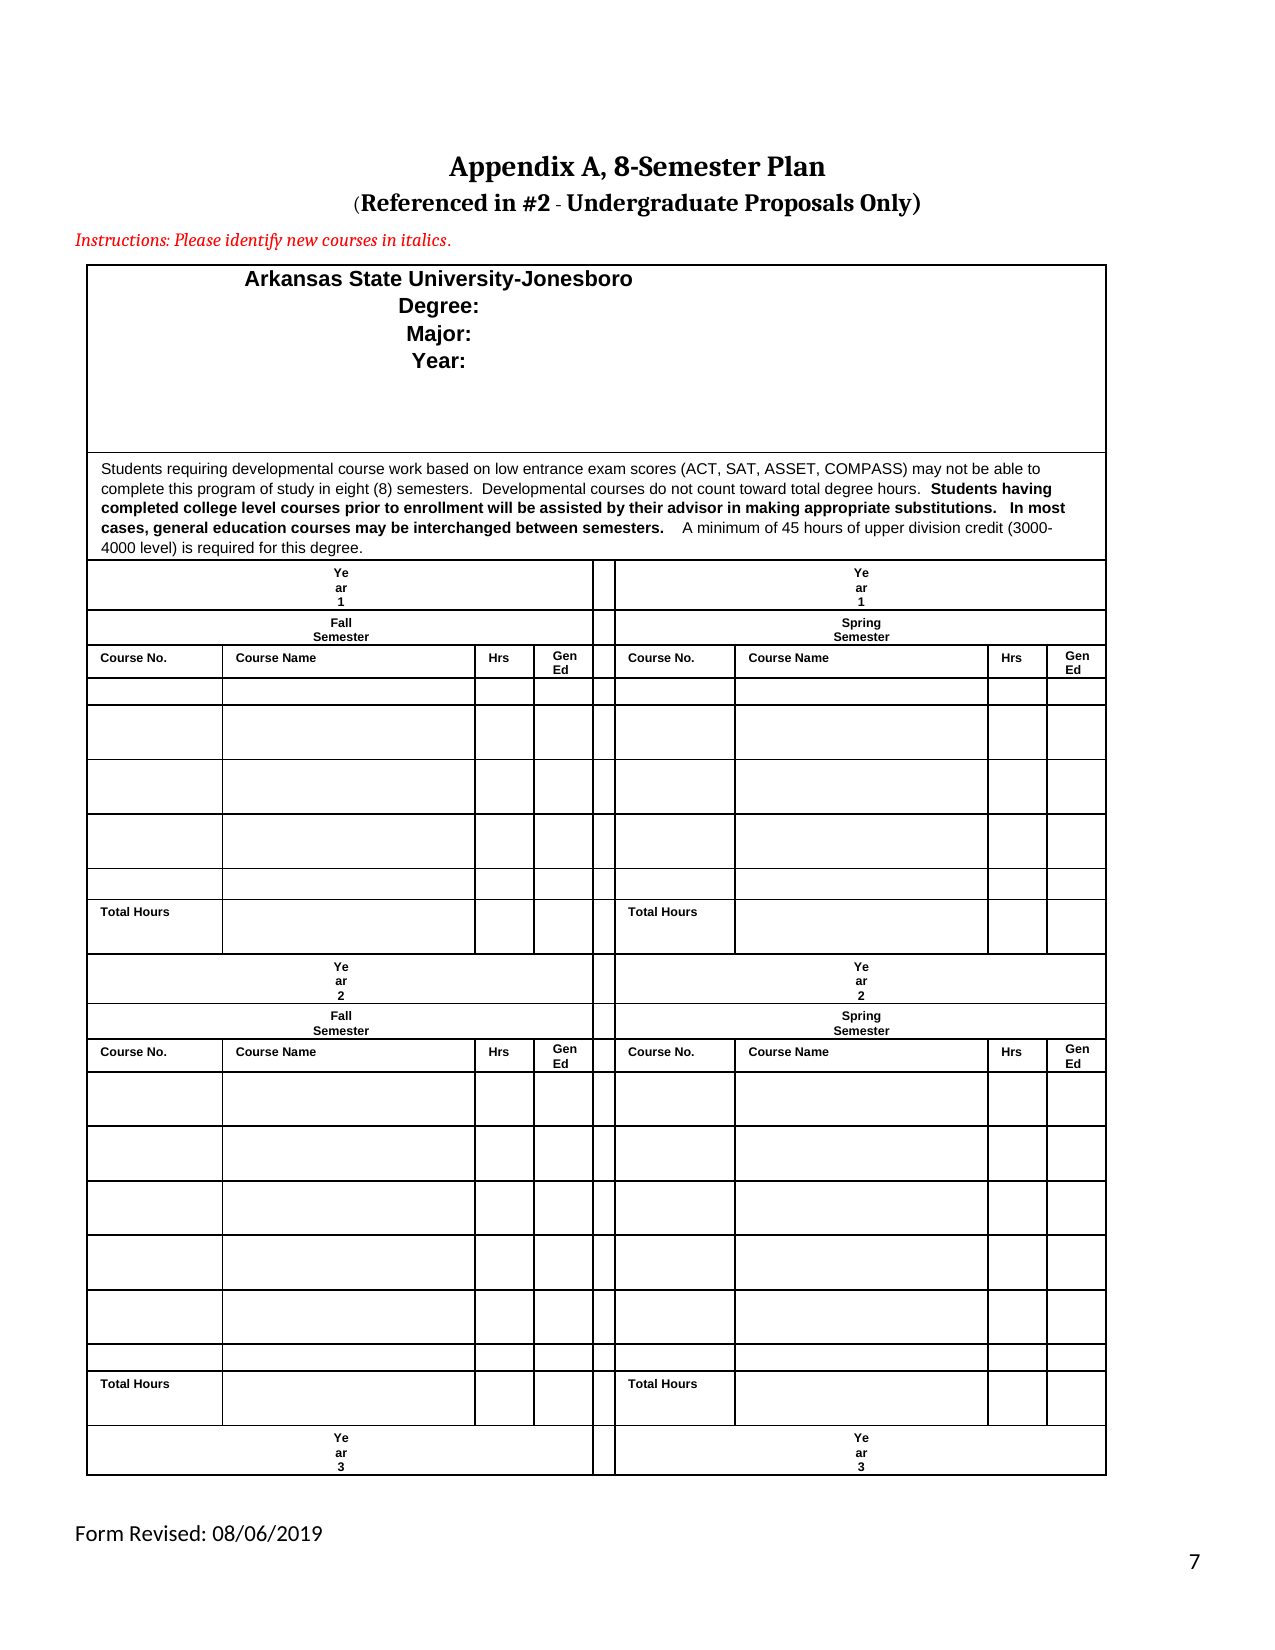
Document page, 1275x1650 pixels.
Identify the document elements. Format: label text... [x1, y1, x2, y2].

table_cell [989, 815, 1046, 867]
table_cell [476, 815, 533, 867]
table_cell [535, 1073, 592, 1125]
table_cell [736, 1345, 987, 1370]
table_cell [535, 900, 592, 953]
table_cell [594, 706, 614, 758]
table_cell [223, 1372, 474, 1424]
table_cell [616, 869, 734, 898]
table_cell [594, 646, 614, 677]
text (Referenced in #2 - Undergraduate Proposals Only) [75, 188, 1200, 217]
table_cell [1048, 1291, 1105, 1343]
table_cell [989, 1182, 1046, 1234]
table_cell [476, 869, 533, 898]
table_cell [476, 1372, 533, 1424]
table_cell [594, 1236, 614, 1289]
table_cell [616, 1127, 734, 1180]
table_cell Course No. [616, 1040, 734, 1071]
table_cell [535, 679, 592, 704]
table_cell [594, 1345, 614, 1370]
table_cell [223, 1291, 474, 1343]
table_cell [616, 815, 734, 867]
table_cell [616, 760, 734, 813]
table_cell [616, 706, 734, 758]
table_cell [594, 1004, 614, 1038]
table_cell [1048, 1127, 1105, 1180]
table_cell [476, 1073, 533, 1125]
table_header Arkansas State University-Jonesboro Degree: Major: Year: [88, 266, 1105, 452]
table_cell Gen Ed [1048, 646, 1105, 677]
table_cell [989, 1127, 1046, 1180]
table_cell [88, 706, 222, 758]
table_cell [535, 760, 592, 813]
table_cell [594, 561, 614, 609]
table_cell [616, 1236, 734, 1289]
table_cell [736, 1372, 987, 1424]
table_cell [594, 955, 614, 1002]
table_cell Hrs [476, 646, 533, 677]
table_cell [535, 1372, 592, 1424]
text Appendix A, 8-Semester Plan [75, 150, 1200, 183]
table_cell [223, 760, 474, 813]
table_cell Total Hours [616, 900, 734, 953]
table_cell Course No. [88, 1040, 222, 1071]
table_cell [736, 679, 987, 704]
table_cell Hrs [989, 646, 1046, 677]
table_cell [594, 760, 614, 813]
table_cell [736, 1073, 987, 1125]
table_cell [535, 1127, 592, 1180]
table_cell [594, 869, 614, 898]
table_cell Hrs [989, 1040, 1046, 1071]
table_cell Course No. [88, 646, 222, 677]
table_cell [1048, 900, 1105, 953]
table_cell [88, 1291, 222, 1343]
table_cell [1048, 869, 1105, 898]
table_cell Students requiring developmental course work based on low entrance exam scores (ACT, SAT, ASSET, COMPASS) may not be able to complete this program of study in eight (8) semesters. Developmental courses do not count toward total degree hours. Students having completed college level courses prior to enrollment will be assisted by their advisor in making appropriate substitutions. In most cases, general education courses may be interchanged between semesters. A minimum of 45 hours of upper division credit (3000-4000 level) is required for this degree. [88, 453, 1105, 559]
table_cell [223, 679, 474, 704]
table_cell [223, 1182, 474, 1234]
table_cell [476, 1236, 533, 1289]
table_cell [88, 760, 222, 813]
table_cell [88, 679, 222, 704]
table_cell [616, 1291, 734, 1343]
table_cell [989, 1073, 1046, 1125]
table_cell Total Hours [88, 1372, 222, 1424]
table_cell [989, 1291, 1046, 1343]
table_cell [1048, 815, 1105, 867]
table_cell [1048, 1182, 1105, 1234]
table_cell [594, 611, 614, 644]
table_cell [594, 1182, 614, 1234]
table_cell [736, 869, 987, 898]
table_cell [989, 1372, 1046, 1424]
table_cell Year 3 [616, 1426, 1105, 1474]
table_cell [594, 679, 614, 704]
table_cell [223, 869, 474, 898]
table_cell [594, 1040, 614, 1071]
table_cell [616, 1073, 734, 1125]
table_cell [88, 1073, 222, 1125]
table_cell [594, 900, 614, 953]
table_cell [594, 1426, 614, 1474]
table_cell [223, 1073, 474, 1125]
table_cell [223, 706, 474, 758]
table_cell Fall Semester [88, 1004, 592, 1038]
table_cell Course Name [223, 646, 474, 677]
table_cell [989, 900, 1046, 953]
table_cell [88, 815, 222, 867]
table_cell Total Hours [88, 900, 222, 953]
table_cell [989, 760, 1046, 813]
table_cell [88, 869, 222, 898]
table_cell [476, 1182, 533, 1234]
table_cell [1048, 1073, 1105, 1125]
table_cell [476, 760, 533, 813]
table_cell [1048, 1236, 1105, 1289]
table_cell [594, 1127, 614, 1180]
table_cell [223, 900, 474, 953]
table_cell [1048, 1345, 1105, 1370]
table_cell [594, 815, 614, 867]
table_cell [535, 706, 592, 758]
table_cell [535, 869, 592, 898]
table_cell Spring Semester [616, 611, 1105, 644]
table_cell [736, 900, 987, 953]
table_cell [989, 706, 1046, 758]
table_cell [736, 760, 987, 813]
table_cell [223, 1127, 474, 1180]
table_cell Course No. [616, 646, 734, 677]
table_cell [1048, 706, 1105, 758]
table_cell [88, 1182, 222, 1234]
table_cell Hrs [476, 1040, 533, 1071]
table_cell [476, 1345, 533, 1370]
table_cell [989, 1236, 1046, 1289]
table_cell [476, 706, 533, 758]
table_cell [594, 1073, 614, 1125]
table_cell [736, 1127, 987, 1180]
table_cell [736, 1236, 987, 1289]
table_cell [989, 869, 1046, 898]
table_cell [476, 679, 533, 704]
table_cell Gen Ed [535, 1040, 592, 1071]
table_cell [535, 1236, 592, 1289]
table_cell Year 2 [88, 955, 592, 1002]
table_cell [535, 1182, 592, 1234]
table_cell Spring Semester [616, 1004, 1105, 1038]
table_cell Course Name [736, 646, 987, 677]
table_cell Gen Ed [535, 646, 592, 677]
table_cell Year 3 [88, 1426, 592, 1474]
table_cell [1048, 1372, 1105, 1424]
table_cell [223, 1236, 474, 1289]
table_cell [989, 679, 1046, 704]
table_cell [535, 815, 592, 867]
table_cell [594, 1291, 614, 1343]
table_cell [535, 1291, 592, 1343]
table_cell [476, 1127, 533, 1180]
table_cell [476, 900, 533, 953]
table_cell Year 2 [616, 955, 1105, 1002]
table_cell [1048, 679, 1105, 704]
table_cell Year 1 [616, 561, 1105, 609]
table_cell [616, 1182, 734, 1234]
table_cell [989, 1345, 1046, 1370]
text Instructions: Please identify new courses in italics. [75, 230, 1200, 251]
table_cell [594, 1372, 614, 1424]
table_cell [736, 706, 987, 758]
table_cell Year 1 [88, 561, 592, 609]
table_cell Course Name [736, 1040, 987, 1071]
table_cell [88, 1127, 222, 1180]
table_cell [616, 1345, 734, 1370]
table_cell [736, 815, 987, 867]
table_cell [88, 1345, 222, 1370]
table_cell [535, 1345, 592, 1370]
table_cell Total Hours [616, 1372, 734, 1424]
table_cell [223, 815, 474, 867]
table_cell [1048, 760, 1105, 813]
table_cell [616, 679, 734, 704]
table_cell [223, 1345, 474, 1370]
table_cell Fall Semester [88, 611, 592, 644]
table_cell [736, 1182, 987, 1234]
table_cell [736, 1291, 987, 1343]
table_cell Course Name [223, 1040, 474, 1071]
table_cell Gen Ed [1048, 1040, 1105, 1071]
table_cell [476, 1291, 533, 1343]
table_cell [88, 1236, 222, 1289]
